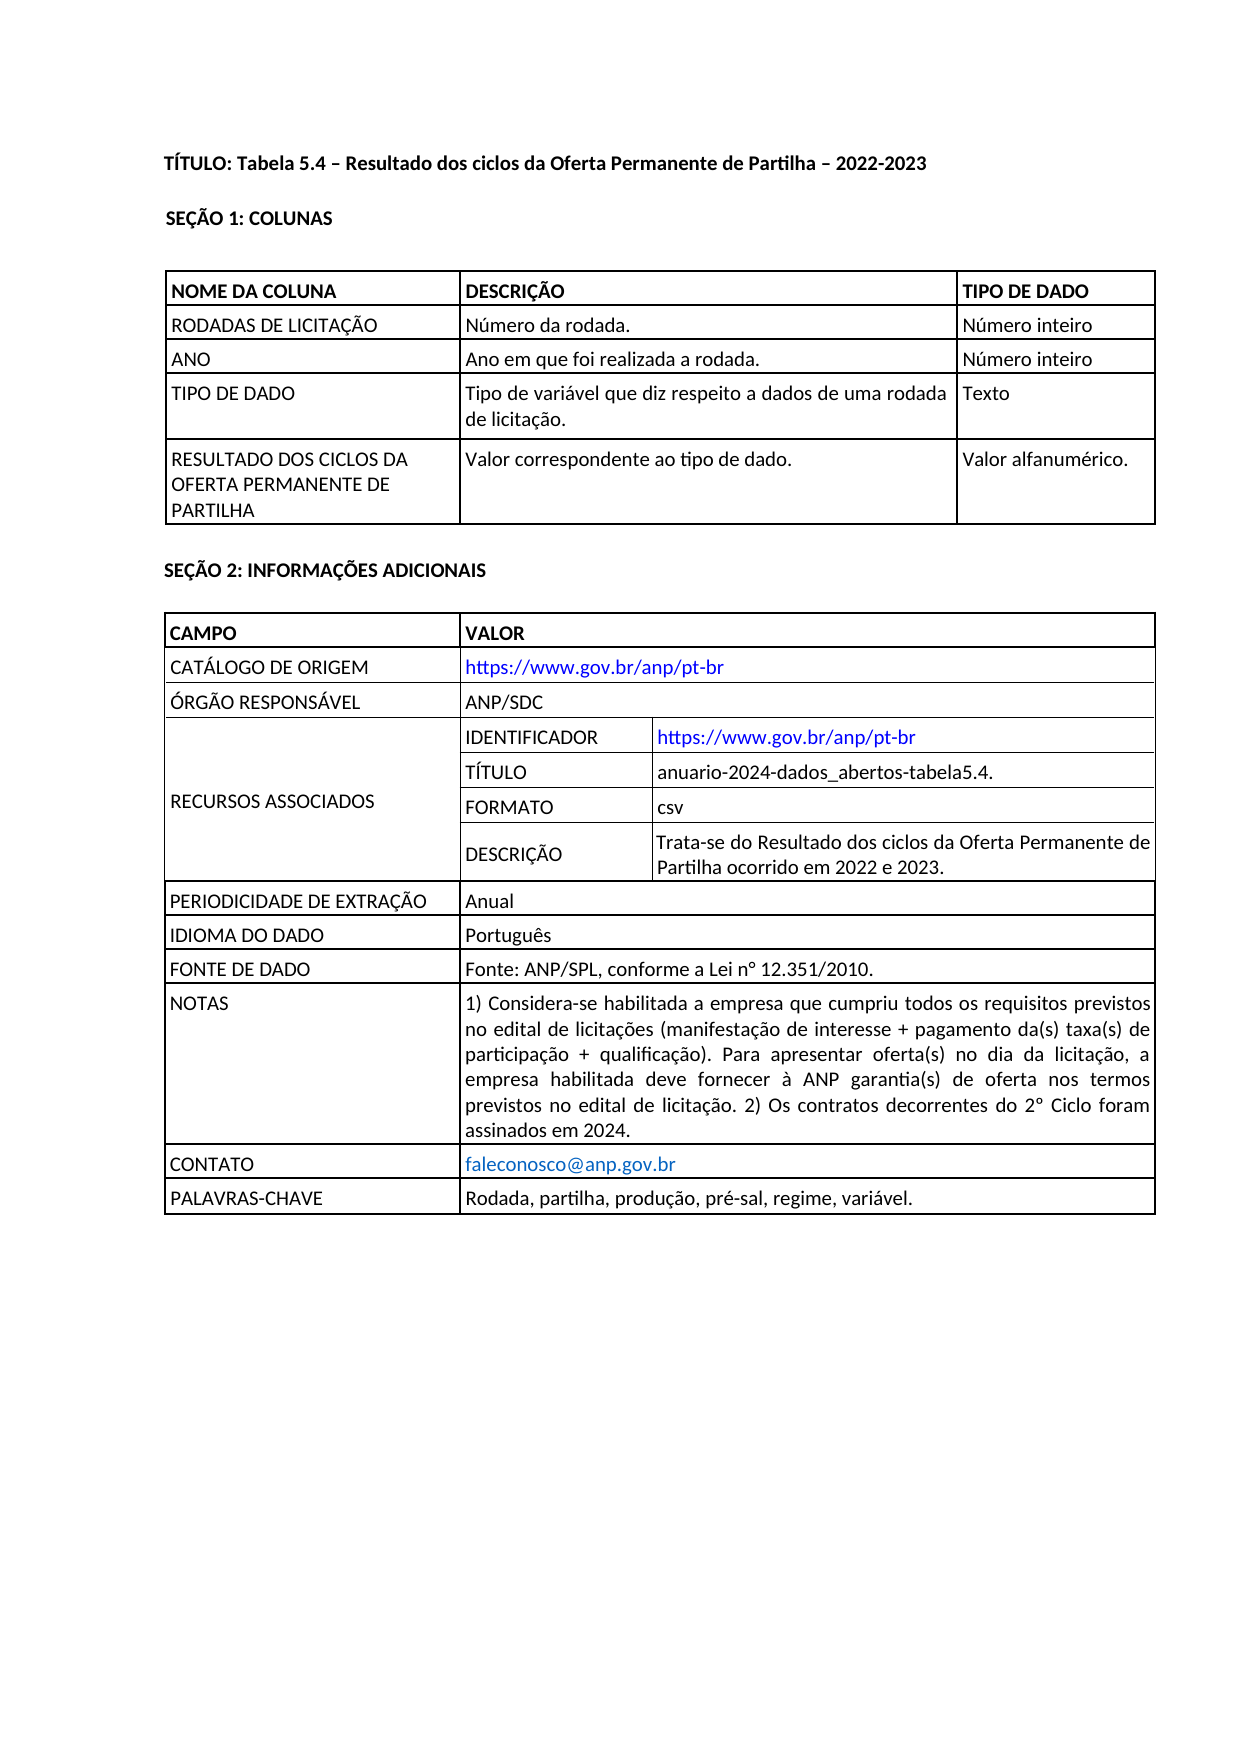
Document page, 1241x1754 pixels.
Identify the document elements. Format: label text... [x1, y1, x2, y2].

table_cell TIPO DE DADO [167, 374, 459, 438]
table_cell FORMATO [461, 788, 652, 822]
table_header VALOR [461, 614, 1154, 646]
table_header CAMPO [166, 614, 459, 646]
table_cell Número inteiro [958, 306, 1154, 338]
table_cell Tipo de variável que diz respeito a dados de uma rodada de licitação. [461, 374, 956, 438]
table_cell Número inteiro [958, 340, 1154, 372]
table_cell Número da rodada. [461, 306, 956, 338]
table_cell Trata-se do Resultado dos ciclos da Oferta Permanente de Partilha ocorrido em 2022 e 2023. [653, 822, 1155, 880]
table_cell https://www.gov.br/anp/pt-br [461, 648, 1155, 682]
table_cell faleconosco@anp.gov.br [461, 1145, 1154, 1177]
table_cell IDIOMA DO DADO [166, 916, 459, 948]
table_cell RECURSOS ASSOCIADOS [165, 717, 460, 880]
table_header DESCRIÇÃO [461, 272, 956, 304]
table_cell ANP/SDC [461, 682, 1155, 717]
table_cell Português [461, 916, 1154, 948]
table_cell Anual [461, 882, 1154, 914]
table_header NOME DA COLUNA [167, 272, 459, 304]
table_cell IDENTIFICADOR [461, 718, 652, 752]
table_cell anuario-2024-dados_abertos-tabela5.4. [653, 752, 1155, 787]
table_cell RESULTADO DOS CICLOS DA OFERTA PERMANENTE DE PARTILHA [167, 440, 459, 522]
table_cell 1) Considera-se habilitada a empresa que cumpriu todos os requisitos previstos no edital de licitações (manifestação de interesse + pagamento da(s) taxa(s) de participação + qualificação). Para apresentar oferta(s) no dia da licitação, a empresa habilitada deve fornecer à ANP garantia(s) de oferta nos termos previstos no edital de licitação. 2) Os contratos decorrentes do 2º Ciclo foram assinados em 2024. [461, 984, 1154, 1143]
table_cell FONTE DE DADO [166, 950, 459, 982]
table_cell ANO [167, 340, 459, 372]
table_cell https://www.gov.br/anp/pt-br [653, 717, 1155, 752]
table_cell PERIODICIDADE DE EXTRAÇÃO [166, 882, 459, 914]
table_cell Valor correspondente ao tipo de dado. [461, 440, 956, 522]
table_cell ÓRGÃO RESPONSÁVEL [165, 682, 460, 717]
table_cell CONTATO [166, 1145, 459, 1177]
table_cell CATÁLOGO DE ORIGEM [165, 648, 460, 682]
table_cell csv [653, 787, 1155, 822]
text SEÇÃO 2: INFORMAÇÕES ADICIONAIS [164, 557, 1090, 582]
table_header TIPO DE DADO [958, 272, 1154, 304]
table_cell NOTAS [166, 984, 459, 1143]
table_cell Texto [958, 374, 1154, 438]
table_cell DESCRIÇÃO [461, 823, 652, 880]
table_cell PALAVRAS-CHAVE [166, 1179, 459, 1213]
table_cell Fonte: ANP/SPL, conforme a Lei n° 12.351/2010. [461, 950, 1154, 982]
table_cell RODADAS DE LICITAÇÃO [167, 306, 459, 338]
table_cell TÍTULO [461, 753, 652, 787]
table_cell Rodada, partilha, produção, pré-sal, regime, variável. [461, 1179, 1154, 1213]
text SEÇÃO 1: COLUNAS [166, 205, 1090, 230]
table_cell Valor alfanumérico. [958, 440, 1154, 522]
text TÍTULO: Tabela 5.4 – Resultado dos ciclos da Oferta Permanente de Partilha – 2022-2023 [164, 150, 1090, 175]
table_cell Ano em que foi realizada a rodada. [461, 340, 956, 372]
